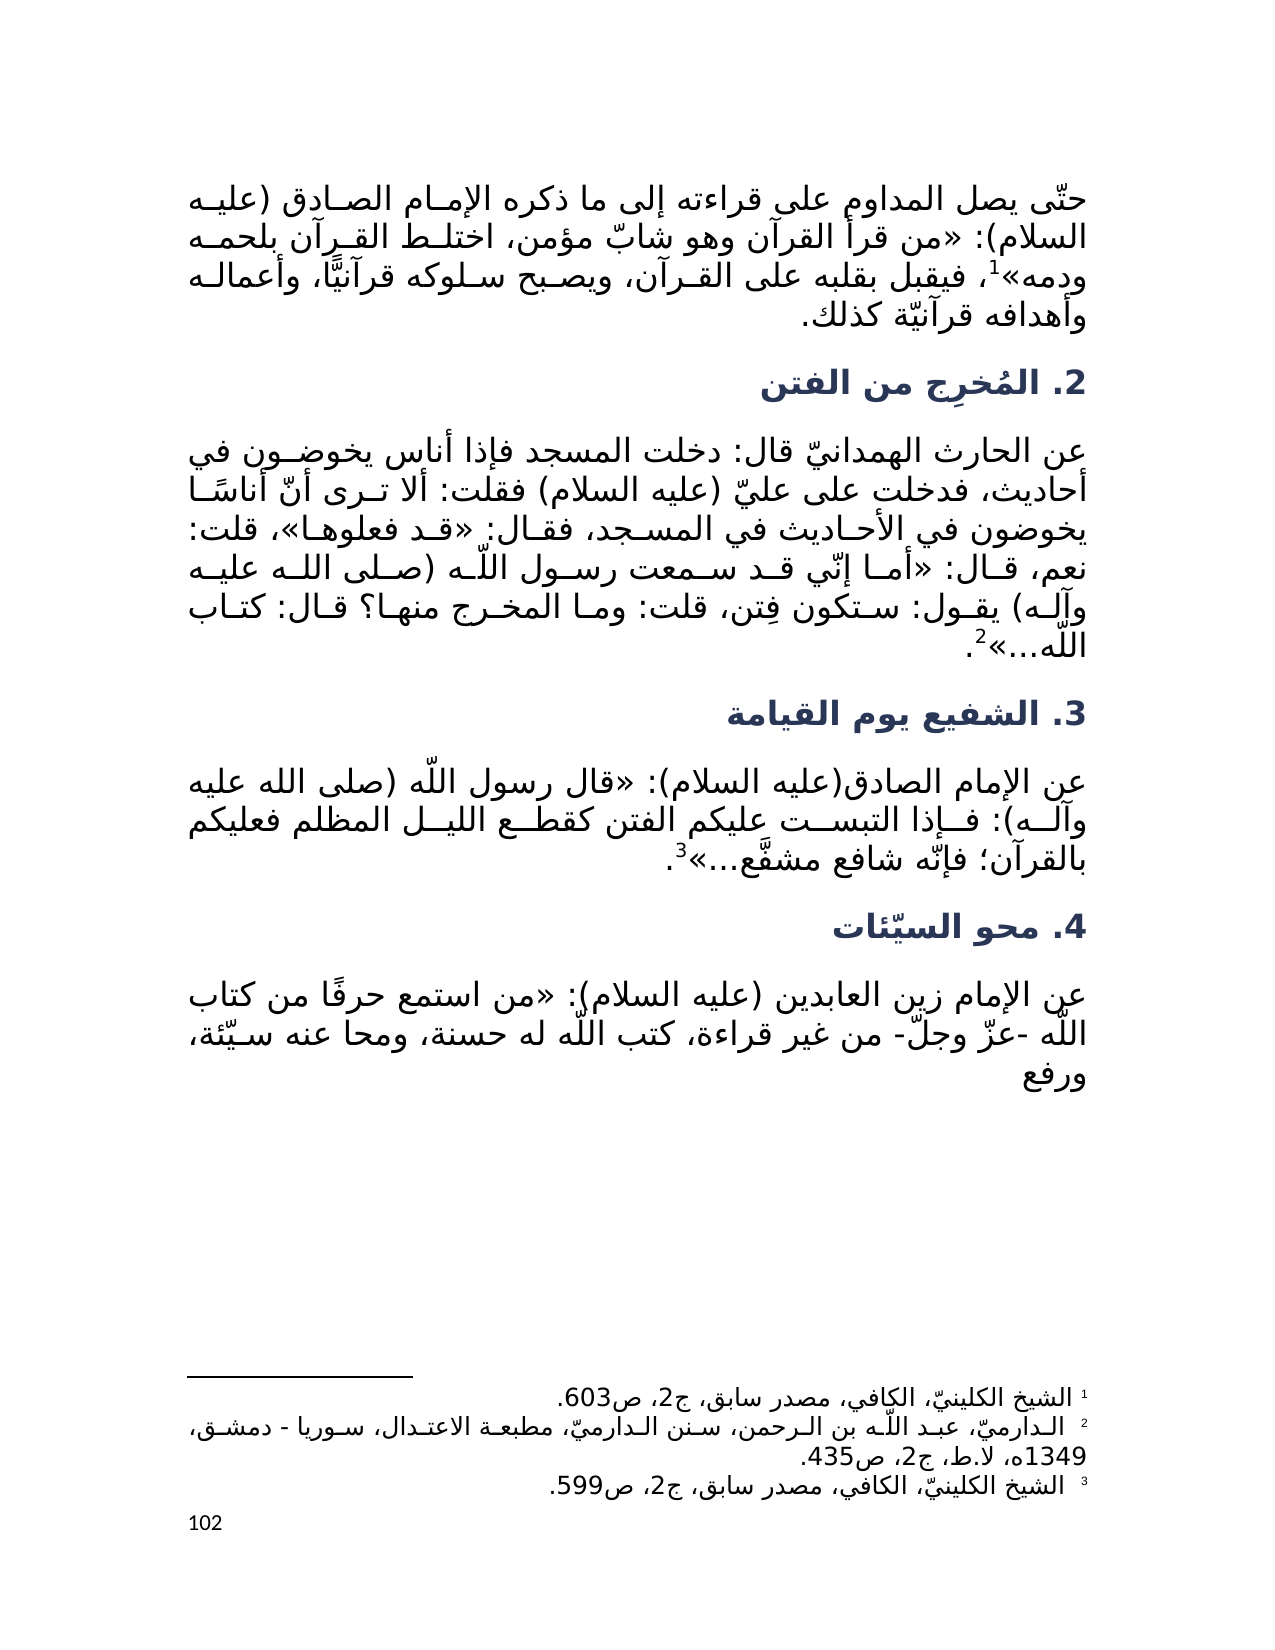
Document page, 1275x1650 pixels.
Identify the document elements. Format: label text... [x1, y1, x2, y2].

text حتّى يصل المداوم على قراءته إلى ما ذكره الإمام الصادق (عليه السلام): «من قرأ القرآن وهو شابّ مؤمن، اختلط القرآن بلحمه ودمه»، فيقبل بقلبه على القرآن، ويصبح سلوكه قرآنيًّا، وأعماله وأهدافه قرآنيّة كذلك. [187, 179, 1087, 334]
text 2. المُخرِج من الفتن [187, 364, 1087, 403]
text 4. محو السيّئات [187, 908, 1087, 947]
text عن الحارث الهمدانيّ قال: دخلت المسجد فإذا أناس يخوضون في أحاديث، فدخلت على عليّ (عليه السلام) فقلت: ألا ترى أنّ أناسًا يخوضون في الأحاديث في المسجد، فقال: «قد فعلوها»، قلت: نعم، قال: «أما إنّي قد سمعت رسول اللّه (صلى الله عليه وآله) يقول: ستكون فِتن، قلت: وما المخرج منها؟ قال: كتاب اللّه...». [187, 432, 1087, 665]
text 3. الشفيع يوم القيامة [187, 694, 1087, 733]
text عن الإمام الصادق(عليه السلام): «قال رسول اللّه (صلى الله عليه وآله): فإذا التبست عليكم الفتن كقطع الليل المظلم فعليكم بالقرآن؛ فإنّه شافع مشفَّع...». [187, 762, 1087, 879]
text عن الإمام زين العابدين (عليه السلام): «من استمع حرفًا من كتاب اللّه -عزّ وجلّ- من غير قراءة، كتب اللّه له حسنة، ومحا عنه سيّئة، ورفع [187, 976, 1087, 1092]
